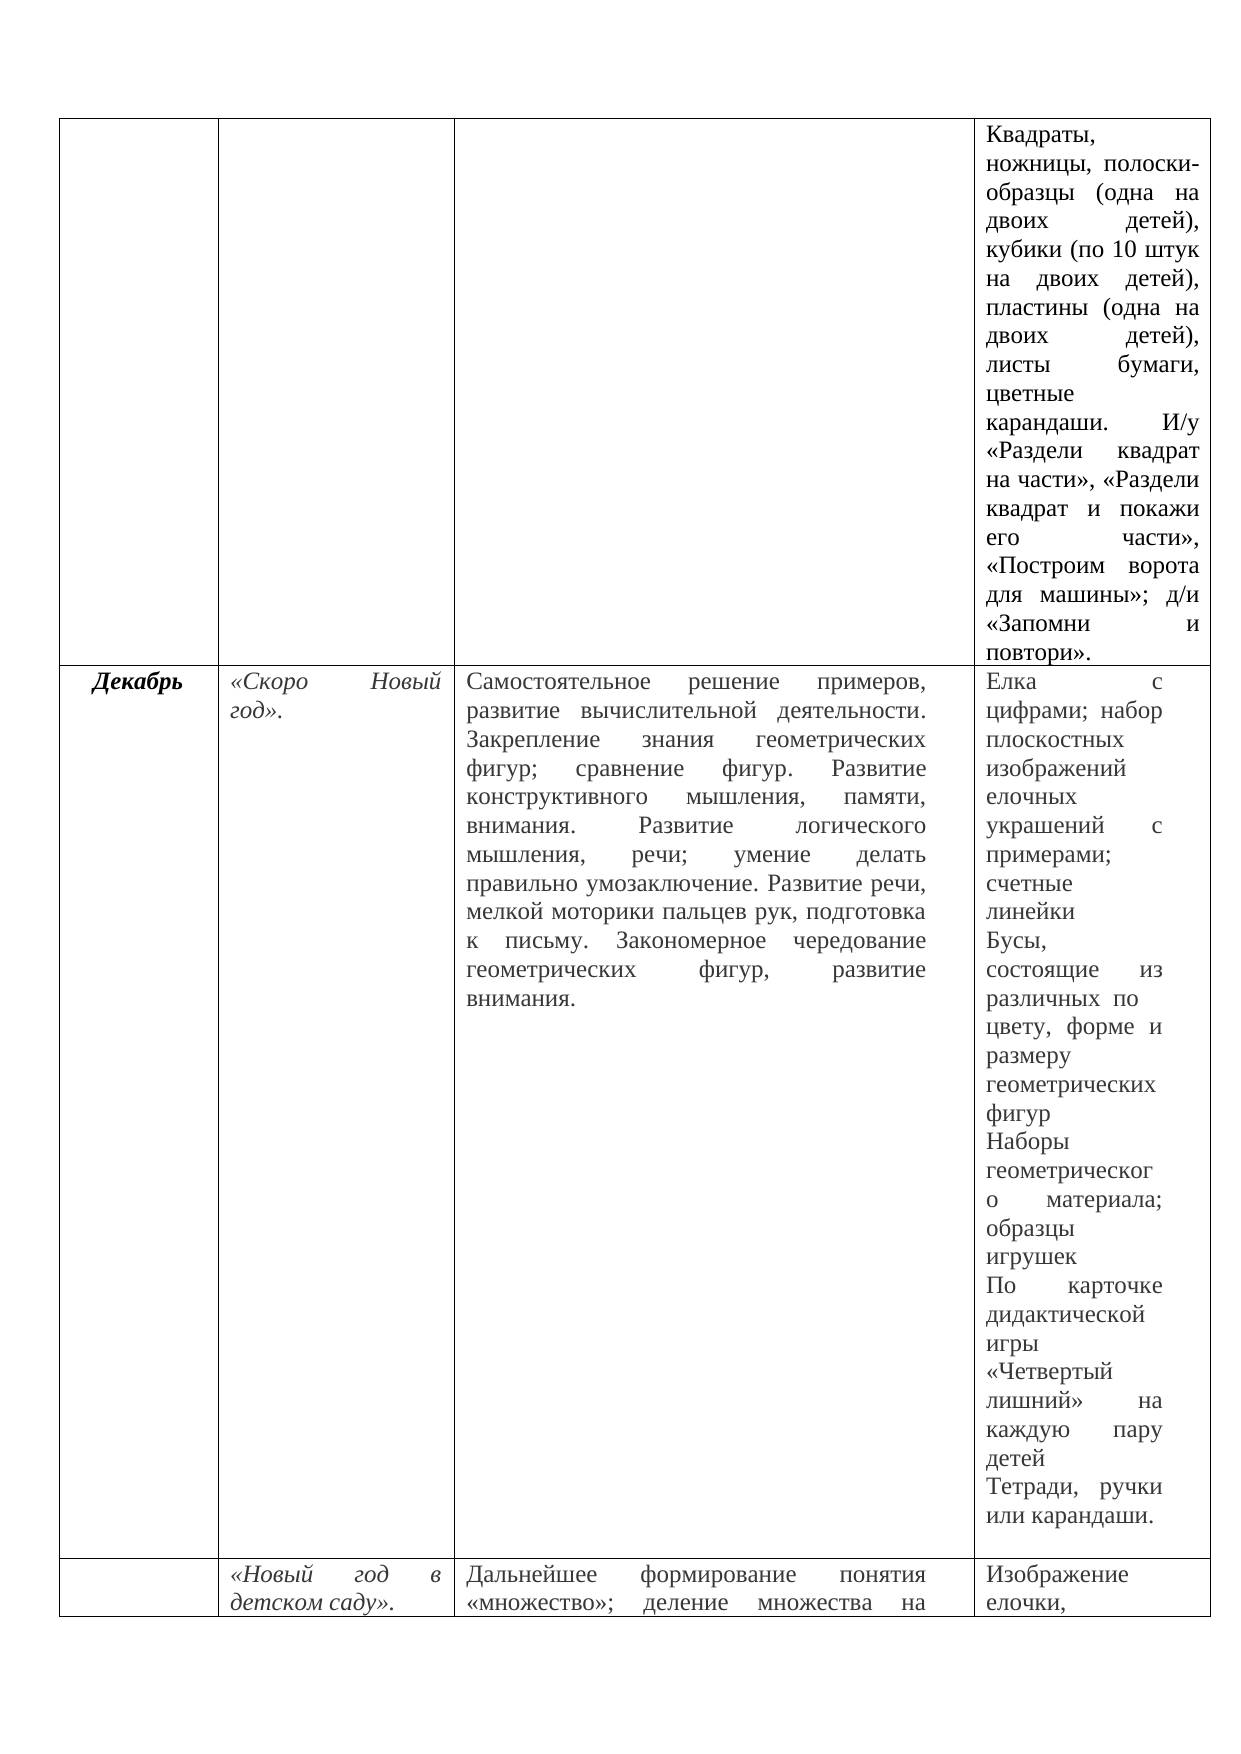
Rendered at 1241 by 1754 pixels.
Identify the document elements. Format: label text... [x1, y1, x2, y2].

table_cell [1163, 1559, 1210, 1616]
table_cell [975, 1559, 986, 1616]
table_cell Декабрь [60, 666, 218, 1558]
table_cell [219, 119, 454, 665]
table_cell Елка с цифрами; набор плоскостных изображений елочных украшений с примерами; счетные линейки Бусы, состоящие из различных по цвету, форме и размеру геометрических фигур Наборы геометрического материала; образцы игрушек По карточке дидактической игры «Четвертый лишний» на каждую пару детей Тетради, ручки или карандаши. [975, 666, 1210, 1558]
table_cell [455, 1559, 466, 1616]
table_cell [975, 119, 1210, 665]
table_cell [60, 119, 218, 665]
table_cell «Скоро Новый год». [219, 666, 454, 1558]
table_cell Самостоятельное решение примеров, развитие вычислительной деятельности. Закрепление знания геометрических фигур; сравнение фигур. Развитие конструктивного мышления, памяти, внимания. Развитие логического мышления, речи; умение делать правильно умозаключение. Развитие речи, мелкой моторики пальцев рук, подготовка к письму. Закономерное чередование геометрических фигур, развитие внимания. [455, 666, 974, 1558]
table_cell [60, 1559, 218, 1616]
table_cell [455, 119, 974, 665]
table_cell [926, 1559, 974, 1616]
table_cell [219, 1559, 454, 1616]
